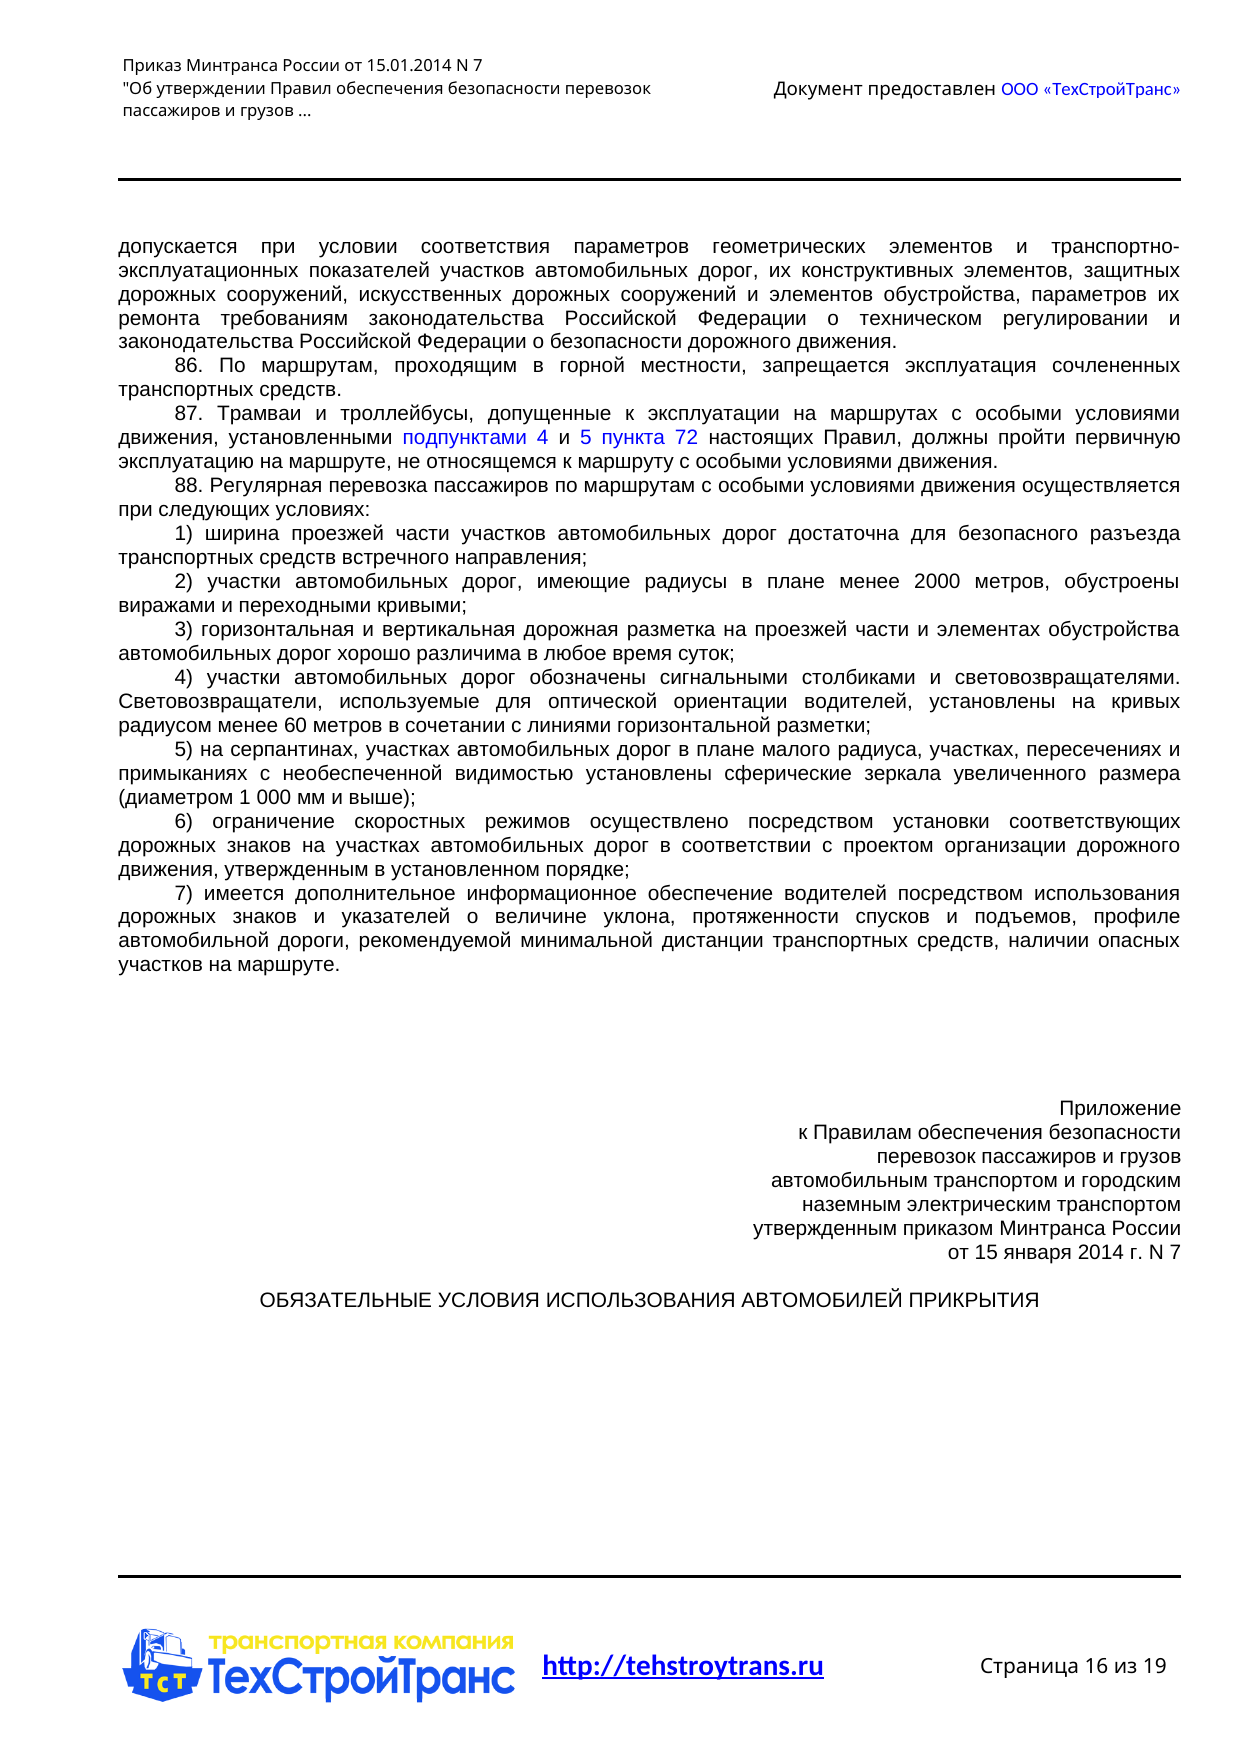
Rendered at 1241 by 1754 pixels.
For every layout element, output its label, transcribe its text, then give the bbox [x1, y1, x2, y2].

text наземным электрическим транспортом [118, 1192, 1181, 1216]
text 4) участки автомобильных дорог обозначены сигнальными столбиками и световозвращателями. Световозвращатели, используемые для оптической ориентации водителей, установлены на кривых радиусом менее 60 метров в сочетании с линиями горизонтальной разметки; [118, 665, 1181, 737]
text утвержденным приказом Минтранса России [118, 1216, 1181, 1240]
text 7) имеется дополнительное информационное обеспечение водителей посредством использования дорожных знаков и указателей о величине уклона, протяженности спусков и подъемов, профиле автомобильной дороги, рекомендуемой минимальной дистанции транспортных средств, наличии опасных участков на маршруте. [118, 880, 1181, 976]
text 5) на серпантинах, участках автомобильных дорог в плане малого радиуса, участках, пересечениях и примыканиях с необеспеченной видимостью установлены сферические зеркала увеличенного размера (диаметром 1 000 мм и выше); [118, 737, 1181, 808]
text автомобильным транспортом и городским [118, 1168, 1181, 1192]
text к Правилам обеспечения безопасности [118, 1120, 1181, 1144]
text 2) участки автомобильных дорог, имеющие радиусы в плане менее 2000 метров, обустроены виражами и переходными кривыми; [118, 569, 1181, 617]
text ОБЯЗАТЕЛЬНЫЕ УСЛОВИЯ ИСПОЛЬЗОВАНИЯ АВТОМОБИЛЕЙ ПРИКРЫТИЯ [118, 1288, 1181, 1312]
text 86. По маршрутам, проходящим в горной местности, запрещается эксплуатация сочлененных транспортных средств. [118, 353, 1181, 401]
text 1) ширина проезжей части участков автомобильных дорог достаточна для безопасного разъезда транспортных средств встречного направления; [118, 521, 1181, 569]
text от 15 января 2014 г. N 7 [118, 1240, 1181, 1264]
text 87. Трамваи и троллейбусы, допущенные к эксплуатации на маршрутах с особыми условиями движения, установленными подпунктами 4 и 5 пункта 72 настоящих Правил, должны пройти первичную эксплуатацию на маршруте, не относящемся к маршруту с особыми условиями движения. [118, 401, 1181, 473]
picture [122, 1627, 515, 1703]
text 6) ограничение скоростных режимов осуществлено посредством установки соответствующих дорожных знаков на участках автомобильных дорог в соответствии с проектом организации дорожного движения, утвержденным в установленном порядке; [118, 808, 1181, 880]
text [118, 233, 1181, 353]
text 88. Регулярная перевозка пассажиров по маршрутам с особыми условиями движения осуществляется при следующих условиях: [118, 473, 1181, 521]
text Приложение [118, 1096, 1181, 1120]
text 3) горизонтальная и вертикальная дорожная разметка на проезжей части и элементах обустройства автомобильных дорог хорошо различима в любое время суток; [118, 617, 1181, 665]
text перевозок пассажиров и грузов [118, 1144, 1181, 1168]
